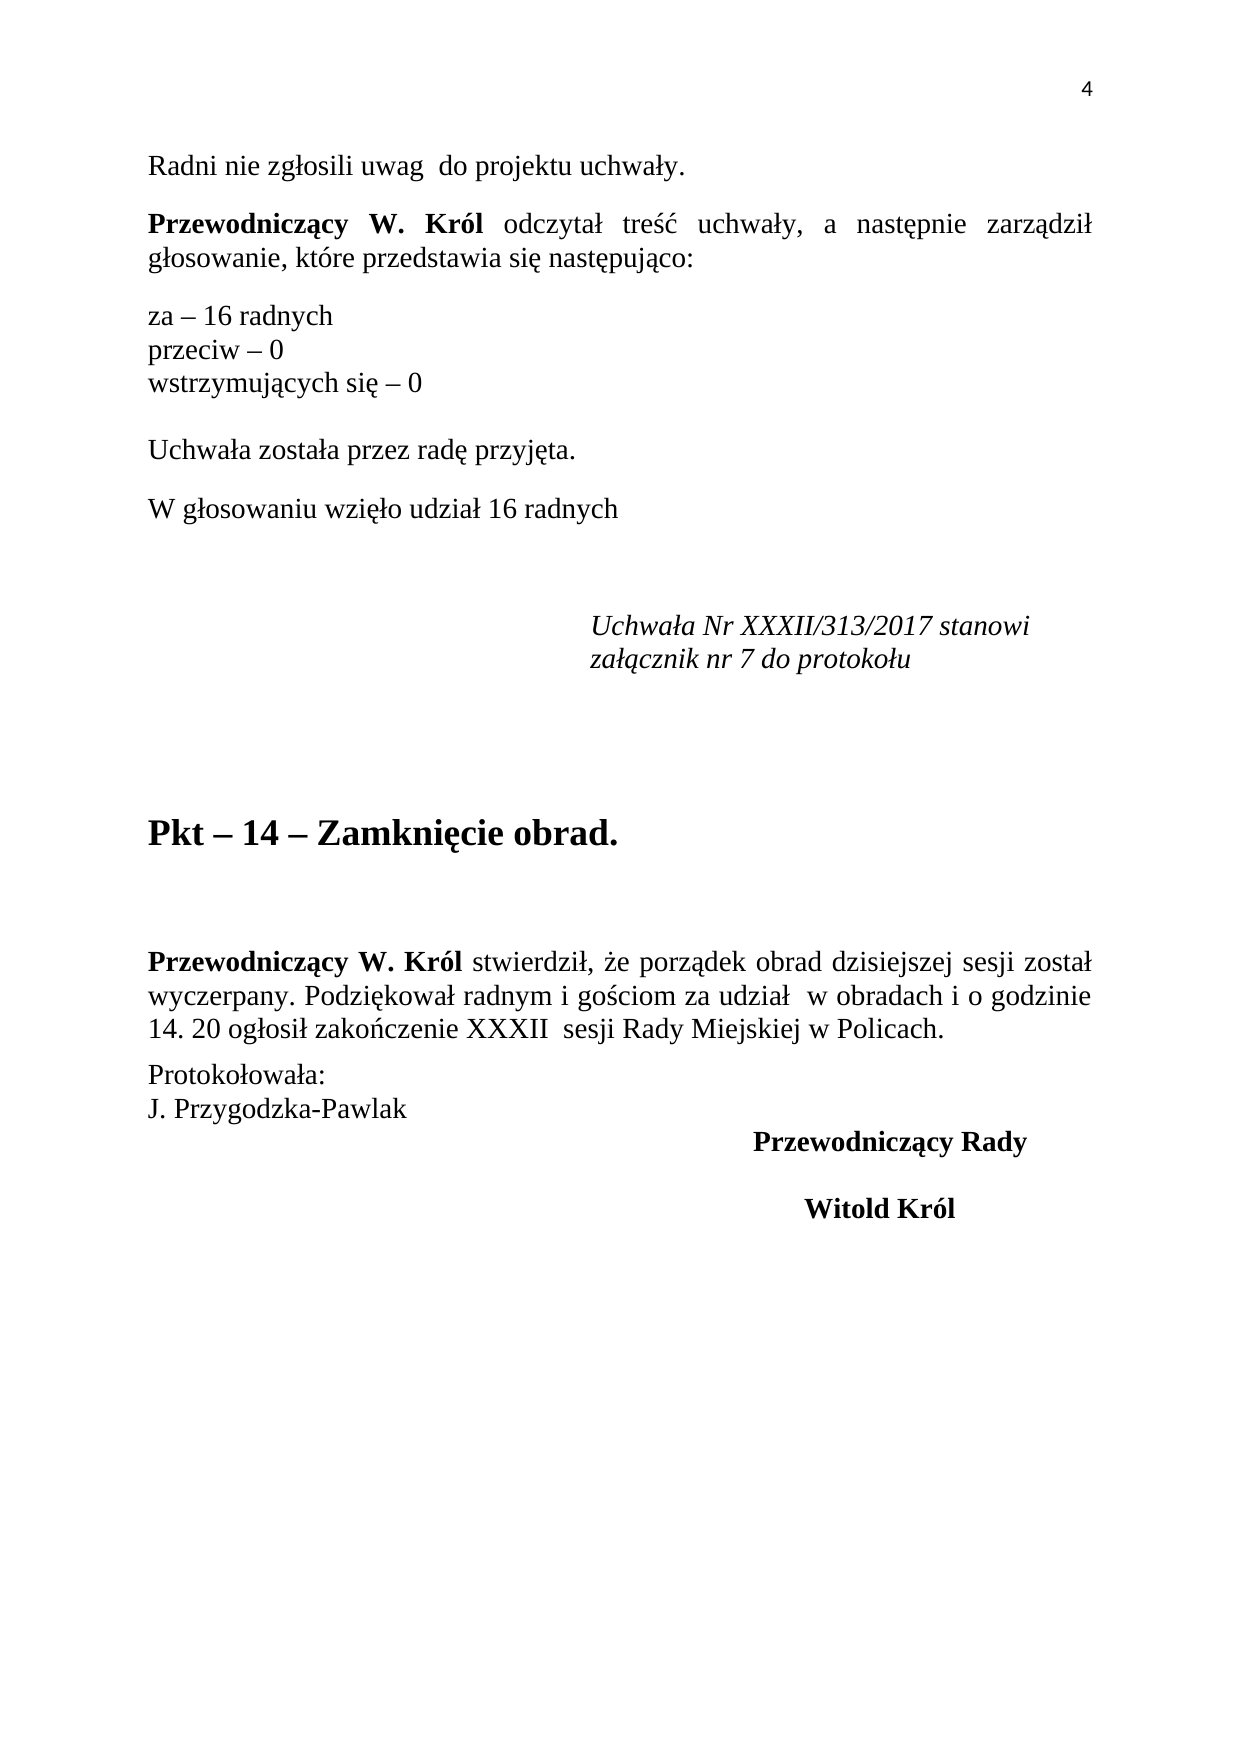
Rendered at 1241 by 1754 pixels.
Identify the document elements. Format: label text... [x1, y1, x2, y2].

text Uchwała została przez radę przyjęta. [148, 432, 1093, 466]
text załącznik nr 7 do protokołu [148, 642, 1093, 675]
text Przewodniczący W. Król stwierdził, że porządek obrad dzisiejszej sesji został wyczerpany. Podziękował radnym i gościom za udział w obradach i o godzinie 14. 20 ogłosił zakończenie XXXII sesji Rady Miejskiej w Policach. [148, 944, 1093, 1045]
text Protokołowała: [148, 1057, 1093, 1091]
text J. Przygodzka-Pawlak [148, 1091, 1093, 1124]
text przeciw – 0 [148, 332, 1093, 365]
text za – 16 radnych [148, 298, 1093, 332]
text Pkt – 14 – Zamknięcie obrad. [148, 810, 1093, 853]
text Radni nie zgłosili uwag do projektu uchwały. [148, 148, 1093, 181]
text Witold Król [148, 1192, 1093, 1225]
text wstrzymujących się – 0 [148, 365, 1093, 399]
text Uchwała Nr XXXII/313/2017 stanowi [148, 608, 1093, 642]
text W głosowaniu wzięło udział 16 radnych [148, 491, 1093, 524]
text Przewodniczący W. Król odczytał treść uchwały, a następnie zarządził głosowanie, które przedstawia się następująco: [148, 206, 1093, 273]
text Przewodniczący Rady [148, 1124, 1093, 1158]
